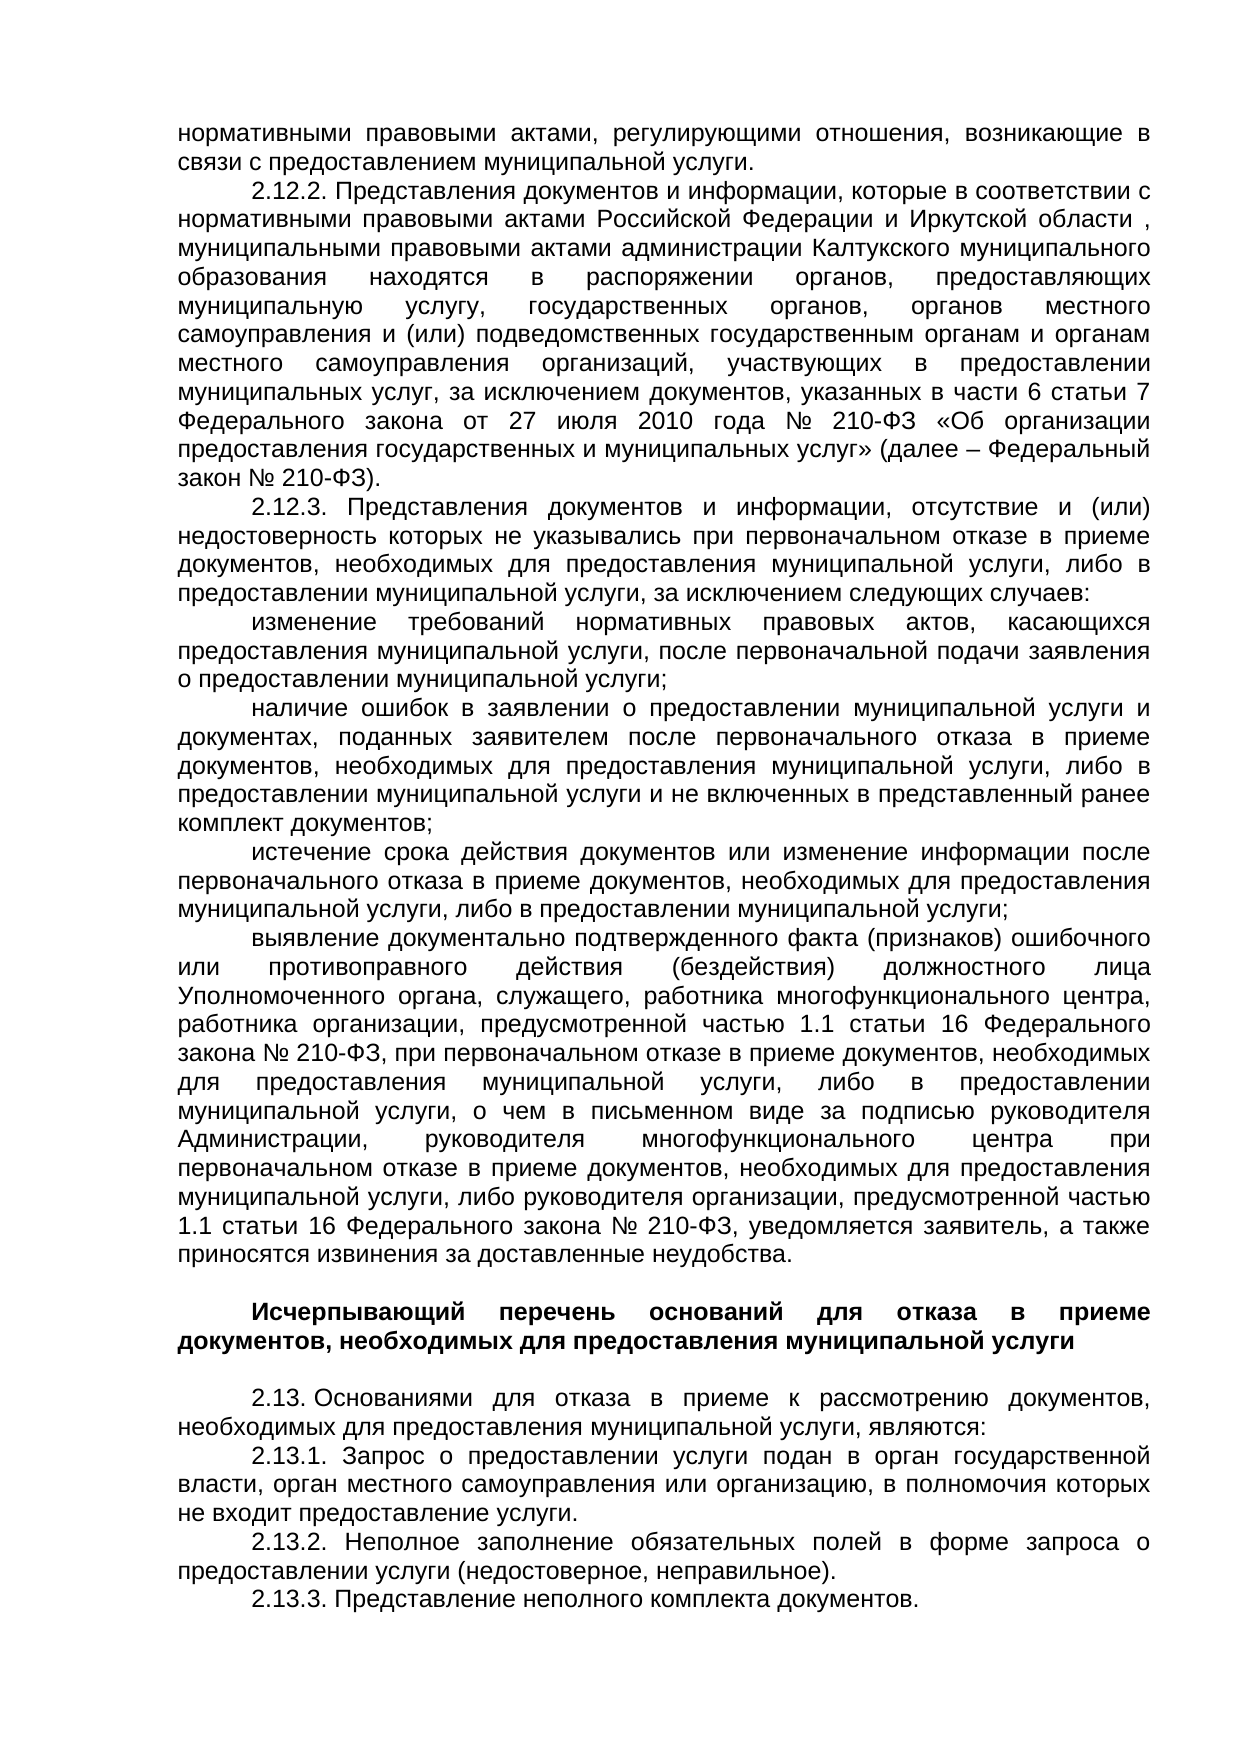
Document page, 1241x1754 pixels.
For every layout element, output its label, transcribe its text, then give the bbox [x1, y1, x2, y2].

text наличие ошибок в заявлении о предоставлении муниципальной услуги и документах, поданных заявителем после первоначального отказа в приеме документов, необходимых для предоставления муниципальной услуги, либо в предоставлении муниципальной услуги и не включенных в представленный ранее комплект документов; [177, 693, 1152, 837]
text истечение срока действия документов или изменение информации после первоначального отказа в приеме документов, необходимых для предоставления муниципальной услуги, либо в предоставлении муниципальной услуги; [177, 837, 1152, 923]
text 2.13.1. Запрос о предоставлении услуги подан в орган государственной власти, орган местного самоуправления или организацию, в полномочия которых не входит предоставление услуги. [177, 1441, 1152, 1527]
text изменение требований нормативных правовых актов, касающихся предоставления муниципальной услуги, после первоначальной подачи заявления о предоставлении муниципальной услуги; [177, 607, 1152, 693]
text 2.13.3. Представление неполного комплекта документов. [177, 1584, 1152, 1613]
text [177, 118, 1152, 176]
text Исчерпывающий перечень оснований для отказа в приеме документов, необходимых для предоставления муниципальной услуги [177, 1297, 1152, 1354]
text 2.13. Основаниями для отказа в приеме к рассмотрению документов, необходимых для предоставления муниципальной услуги, являются: [177, 1383, 1152, 1441]
text выявление документально подтвержденного факта (признаков) ошибочного или противоправного действия (бездействия) должностного лица Уполномоченного органа, служащего, работника многофункционального центра, работника организации, предусмотренной частью 1.1 статьи 16 Федерального закона № 210-ФЗ, при первоначальном отказе в приеме документов, необходимых для предоставления муниципальной услуги, либо в предоставлении муниципальной услуги, о чем в письменном виде за подписью руководителя Администрации, руководителя многофункционального центра при первоначальном отказе в приеме документов, необходимых для предоставления муниципальной услуги, либо руководителя организации, предусмотренной частью 1.1 статьи 16 Федерального закона № 210-ФЗ, уведомляется заявитель, а также приносятся извинения за доставленные неудобства. [177, 923, 1152, 1268]
text 2.12.2. Представления документов и информации, которые в соответствии с нормативными правовыми актами Российской Федерации и Иркутской области , муниципальными правовыми актами администрации Калтукского муниципального образования находятся в распоряжении органов, предоставляющих муниципальную услугу, государственных органов, органов местного самоуправления и (или) подведомственных государственным органам и органам местного самоуправления организаций, участвующих в предоставлении муниципальных услуг, за исключением документов, указанных в части 6 статьи 7 Федерального закона от 27 июля 2010 года № 210-ФЗ «Об организации предоставления государственных и муниципальных услуг» (далее – Федеральный закон № 210-ФЗ). [177, 176, 1152, 492]
text 2.12.3. Представления документов и информации, отсутствие и (или) недостоверность которых не указывались при первоначальном отказе в приеме документов, необходимых для предоставления муниципальной услуги, либо в предоставлении муниципальной услуги, за исключением следующих случаев: [177, 492, 1152, 607]
text 2.13.2. Неполное заполнение обязательных полей в форме запроса о предоставлении услуги (недостоверное, неправильное). [177, 1527, 1152, 1584]
